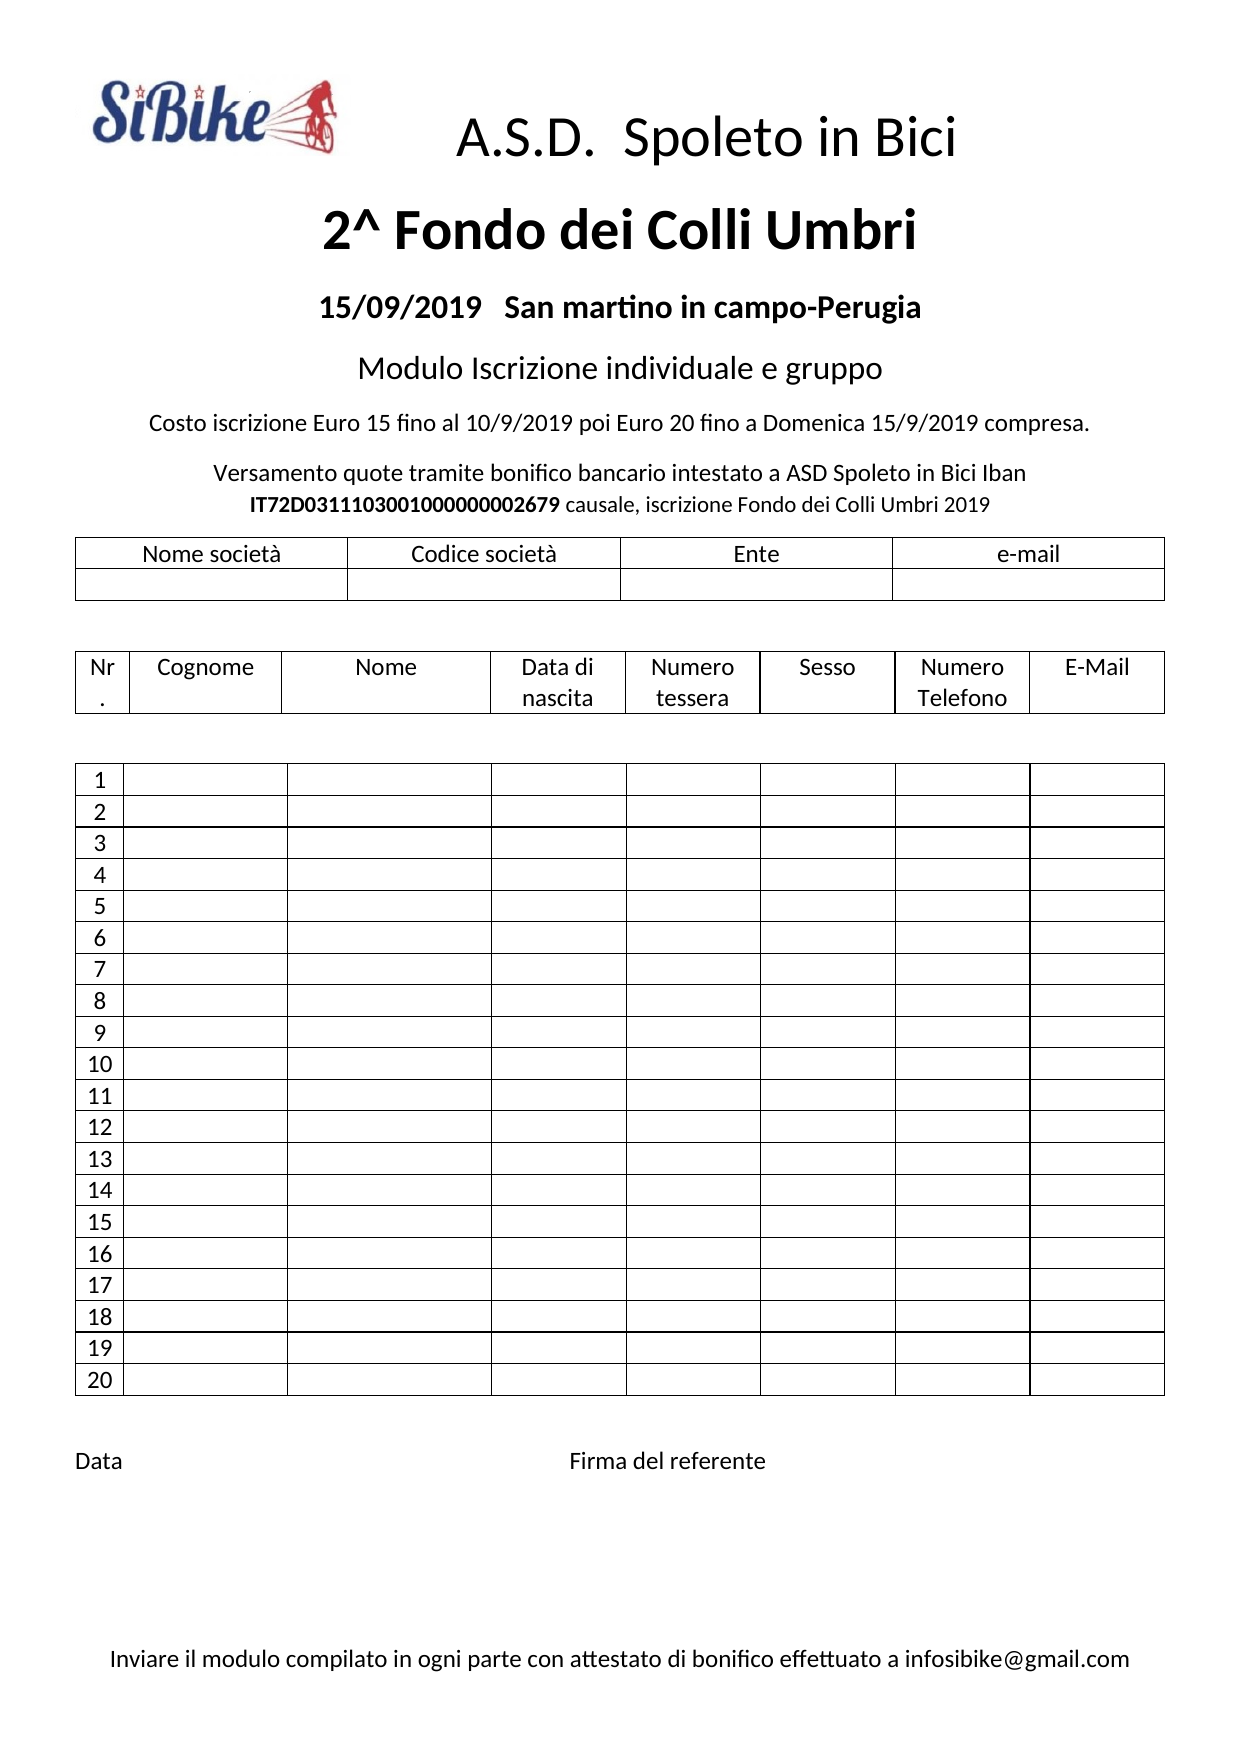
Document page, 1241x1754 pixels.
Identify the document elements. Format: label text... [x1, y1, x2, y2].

table_cell [627, 1301, 760, 1331]
table_cell [627, 1143, 760, 1173]
table_cell [492, 1048, 626, 1079]
table_cell [761, 1080, 895, 1110]
table_cell [288, 1333, 491, 1363]
table_cell [896, 1111, 1029, 1142]
table_cell [896, 1206, 1029, 1237]
table_cell [1031, 985, 1164, 1016]
table_cell [124, 1017, 287, 1047]
table_cell [896, 954, 1029, 984]
table_cell [124, 796, 287, 826]
table_header E-Mail [1030, 652, 1164, 713]
text 2^ Fondo dei Colli Umbri [75, 193, 1165, 264]
table_cell [124, 1080, 287, 1110]
table_header [1031, 764, 1164, 795]
table_cell [288, 796, 491, 826]
table_cell [492, 954, 626, 984]
table_cell [288, 859, 491, 889]
text A.S.D. Spoleto in Bici [75, 75, 1165, 171]
table_cell [1031, 1238, 1164, 1268]
table_cell [896, 859, 1029, 889]
table_cell [492, 922, 626, 953]
table_cell [492, 796, 626, 826]
table_cell 7 [76, 954, 123, 984]
table_header Nome [282, 652, 490, 713]
table_cell [492, 1269, 626, 1300]
table_cell [124, 922, 287, 953]
table_cell [348, 569, 620, 600]
table_cell [627, 859, 760, 889]
table_cell 14 [76, 1175, 123, 1205]
table_cell [76, 569, 347, 600]
table_cell [627, 985, 760, 1016]
table_cell [896, 828, 1029, 858]
table_cell [896, 1080, 1029, 1110]
text Costo iscrizione Euro 15 fino al 10/9/2019 poi Euro 20 fino a Domenica 15/9/2019 compresa. [75, 408, 1165, 438]
table_cell [627, 796, 760, 826]
text Inviare il modulo compilato in ogni parte con attestato di bonifico effettuato a infosibike@gmail.com [75, 1643, 1165, 1674]
table_cell [627, 1269, 760, 1300]
table_cell [896, 985, 1029, 1016]
table_cell [492, 1017, 626, 1047]
table_cell [124, 1269, 287, 1300]
picture [75, 74, 351, 156]
table_cell [893, 569, 1164, 600]
table_cell [288, 1301, 491, 1331]
table_cell [896, 1269, 1029, 1300]
table_cell [1031, 1301, 1164, 1331]
text Modulo Iscrizione individuale e gruppo [75, 347, 1165, 388]
table_cell [627, 1238, 760, 1268]
table_cell [492, 1364, 626, 1394]
table_cell [896, 1301, 1029, 1331]
table_cell [1031, 1143, 1164, 1173]
table_cell [288, 1238, 491, 1268]
table_cell [124, 1048, 287, 1079]
table_cell [761, 1017, 895, 1047]
text Versamento quote tramite bonifico bancario intestato a ASD Spoleto in Bici Iban IT72D0311103001000000002679 causale, iscrizione Fondo dei Colli Umbri 2019 [75, 457, 1165, 518]
table_cell 8 [76, 985, 123, 1016]
table_cell [288, 1269, 491, 1300]
table_cell [761, 1111, 895, 1142]
table_cell 6 [76, 922, 123, 953]
table_cell [761, 1206, 895, 1237]
table_header Nr. [76, 652, 129, 713]
table_cell [492, 1206, 626, 1237]
table_cell 18 [76, 1301, 123, 1331]
table_cell [492, 1333, 626, 1363]
table_cell [1031, 954, 1164, 984]
table_cell 9 [76, 1017, 123, 1047]
table_cell [627, 954, 760, 984]
table_cell [1031, 1048, 1164, 1079]
table_cell [627, 1364, 760, 1394]
table_cell [124, 1175, 287, 1205]
table_cell [627, 1206, 760, 1237]
table_header Numero tessera [626, 652, 759, 713]
table_cell [1031, 1111, 1164, 1142]
table_cell [896, 1333, 1029, 1363]
table_cell [288, 1364, 491, 1394]
table_cell [288, 891, 491, 921]
table_cell [621, 569, 892, 600]
table_cell [492, 1301, 626, 1331]
table_cell [492, 859, 626, 889]
table_cell [896, 1238, 1029, 1268]
table_cell [492, 1080, 626, 1110]
table_cell [627, 1333, 760, 1363]
table_cell [896, 1175, 1029, 1205]
table_cell [288, 1143, 491, 1173]
table_cell [896, 1143, 1029, 1173]
table_cell [124, 1143, 287, 1173]
table_header Numero Telefono [896, 652, 1029, 713]
table_cell 10 [76, 1048, 123, 1079]
table_cell [627, 1080, 760, 1110]
table_cell [124, 954, 287, 984]
table_cell [761, 922, 895, 953]
table_header [288, 764, 491, 795]
table_cell [761, 1301, 895, 1331]
table_cell [1031, 1017, 1164, 1047]
table_cell 11 [76, 1080, 123, 1110]
table_cell [1031, 1364, 1164, 1394]
table_cell [1031, 1206, 1164, 1237]
table_cell [896, 1364, 1029, 1394]
table_cell [1031, 828, 1164, 858]
table_cell [896, 922, 1029, 953]
table_cell [761, 1364, 895, 1394]
table_cell [124, 985, 287, 1016]
table_cell [761, 1143, 895, 1173]
table_cell [124, 1364, 287, 1394]
table_cell [896, 1048, 1029, 1079]
table_cell [492, 1143, 626, 1173]
table_cell [1031, 1269, 1164, 1300]
table_cell [896, 796, 1029, 826]
table_cell [761, 954, 895, 984]
table_header [761, 764, 895, 795]
table_cell [761, 1269, 895, 1300]
table_cell [288, 828, 491, 858]
table_cell 15 [76, 1206, 123, 1237]
table_cell [761, 1238, 895, 1268]
table_header Nome società [76, 538, 347, 568]
table_cell [288, 954, 491, 984]
table_cell 20 [76, 1364, 123, 1394]
table_cell [627, 828, 760, 858]
table_cell 2 [76, 796, 123, 826]
table_cell [627, 1175, 760, 1205]
table_header Cognome [130, 652, 281, 713]
table_cell [492, 1238, 626, 1268]
table_cell [288, 922, 491, 953]
table_header Sesso [761, 652, 894, 713]
table_cell [288, 1017, 491, 1047]
table_cell 4 [76, 859, 123, 889]
table_header [896, 764, 1029, 795]
table_cell [288, 1206, 491, 1237]
table_cell [288, 1111, 491, 1142]
table_cell [124, 891, 287, 921]
table_cell 3 [76, 828, 123, 858]
table_header [492, 764, 626, 795]
table_cell [492, 891, 626, 921]
table_cell [627, 1017, 760, 1047]
table_cell [1031, 1175, 1164, 1205]
table_cell [492, 828, 626, 858]
table_header Data di nascita [491, 652, 625, 713]
table_cell [761, 1175, 895, 1205]
table_cell [761, 796, 895, 826]
table_cell [627, 922, 760, 953]
table_cell 16 [76, 1238, 123, 1268]
table_header [627, 764, 760, 795]
table_header Ente [621, 538, 892, 568]
table_cell [1031, 796, 1164, 826]
table_header Codice società [348, 538, 620, 568]
table_cell [492, 985, 626, 1016]
table_cell [627, 891, 760, 921]
table_cell [1031, 1333, 1164, 1363]
table_cell [627, 1111, 760, 1142]
table_cell [124, 1238, 287, 1268]
table_cell [761, 891, 895, 921]
table_cell 17 [76, 1269, 123, 1300]
table_cell [1031, 859, 1164, 889]
text 15/09/2019 San martino in campo-Perugia [75, 286, 1165, 327]
table_cell 13 [76, 1143, 123, 1173]
table_cell [492, 1175, 626, 1205]
table_cell [761, 1333, 895, 1363]
table_cell [288, 1080, 491, 1110]
table_cell [761, 828, 895, 858]
table_cell [627, 1048, 760, 1079]
table_cell [124, 1301, 287, 1331]
table_cell [896, 1017, 1029, 1047]
table_cell [1031, 891, 1164, 921]
table_cell [124, 828, 287, 858]
table_cell 12 [76, 1111, 123, 1142]
text Data Firma del referente [75, 1445, 1165, 1476]
table_cell [124, 859, 287, 889]
table_cell [124, 1111, 287, 1142]
table_cell [288, 1175, 491, 1205]
table_cell 5 [76, 891, 123, 921]
table_header [124, 764, 287, 795]
table_cell [288, 985, 491, 1016]
table_cell [1031, 1080, 1164, 1110]
table_cell [492, 1111, 626, 1142]
table_cell [761, 859, 895, 889]
table_cell [761, 1048, 895, 1079]
table_cell 19 [76, 1333, 123, 1363]
table_cell [1031, 922, 1164, 953]
table_cell [288, 1048, 491, 1079]
table_header 1 [76, 764, 123, 795]
table_header e-mail [893, 538, 1164, 568]
table_cell [124, 1333, 287, 1363]
table_cell [761, 985, 895, 1016]
table_cell [896, 891, 1029, 921]
table_cell [124, 1206, 287, 1237]
